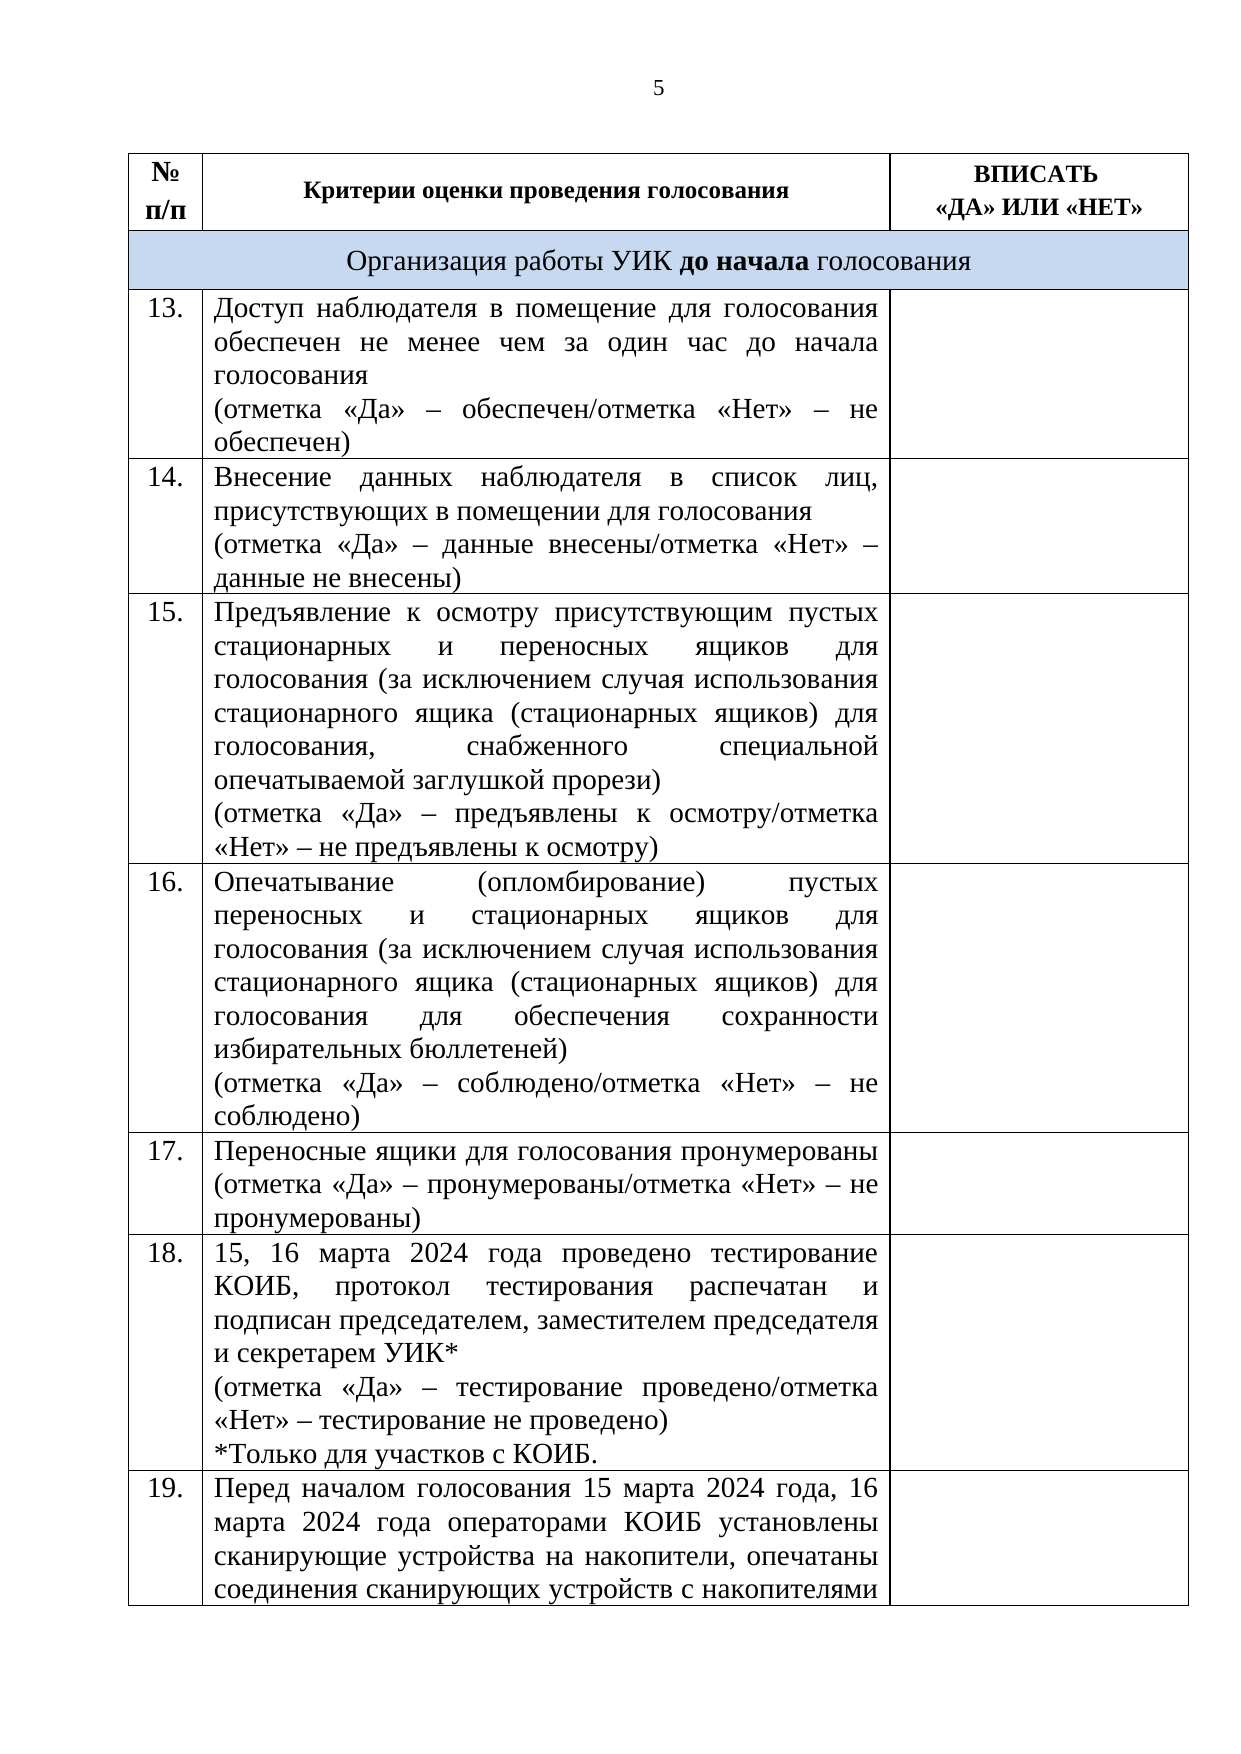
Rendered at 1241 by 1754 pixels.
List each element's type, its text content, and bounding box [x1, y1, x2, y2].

table_cell 15, 16 марта 2024 года проведено тестирование КОИБ, протокол тестирования распечатан и подписан председателем, заместителем председателя и секретарем УИК* (отметка «Да» – тестирование проведено/отметка «Нет» – тестирование не проведено) *Только для участков с КОИБ. [203, 1235, 889, 1469]
table_cell [129, 1133, 202, 1234]
table_cell [129, 290, 202, 458]
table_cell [203, 1471, 889, 1605]
table_cell [129, 459, 202, 593]
table_header Критерии оценки проведения голосования [203, 154, 889, 230]
table_cell [129, 594, 202, 863]
table_cell Опечатывание (опломбирование) пустых переносных и стационарных ящиков для голосования (за исключением случая использования стационарного ящика (стационарных ящиков) для голосования для обеспечения сохранности избирательных бюллетеней) (отметка «Да» – соблюдено/отметка «Нет» – не соблюдено) [203, 864, 889, 1132]
table_cell Доступ наблюдателя в помещение для голосования обеспечен не менее чем за один час до начала голосования (отметка «Да» – обеспечен/отметка «Нет» – не обеспечен) [203, 290, 889, 458]
table_cell [891, 1471, 1188, 1605]
table_cell [129, 1471, 202, 1605]
table_header № п/п [129, 154, 202, 230]
table_cell Внесение данных наблюдателя в список лиц, присутствующих в помещении для голосования (отметка «Да» – данные внесены/отметка «Нет» – данные не внесены) [203, 459, 889, 593]
table_cell [891, 290, 1188, 458]
table_cell Организация работы УИК до начала голосования [129, 231, 1188, 289]
table_cell [129, 864, 202, 1132]
table_cell [891, 864, 1188, 1132]
table_cell [891, 1133, 1188, 1234]
table_cell Переносные ящики для голосования пронумерованы (отметка «Да» – пронумерованы/отметка «Нет» – не пронумерованы) [203, 1133, 889, 1234]
table_cell [891, 459, 1188, 593]
table_cell [891, 1235, 1188, 1469]
table_cell [129, 1235, 202, 1469]
table_cell [891, 594, 1188, 863]
table_cell Предъявление к осмотру присутствующим пустых стационарных и переносных ящиков для голосования (за исключением случая использования стационарного ящика (стационарных ящиков) для голосования, снабженного специальной опечатываемой заглушкой прорези) (отметка «Да» – предъявлены к осмотру/отметка «Нет» – не предъявлены к осмотру) [203, 594, 889, 863]
table_header ВПИСАТЬ «ДА» ИЛИ «НЕТ» [891, 154, 1188, 230]
